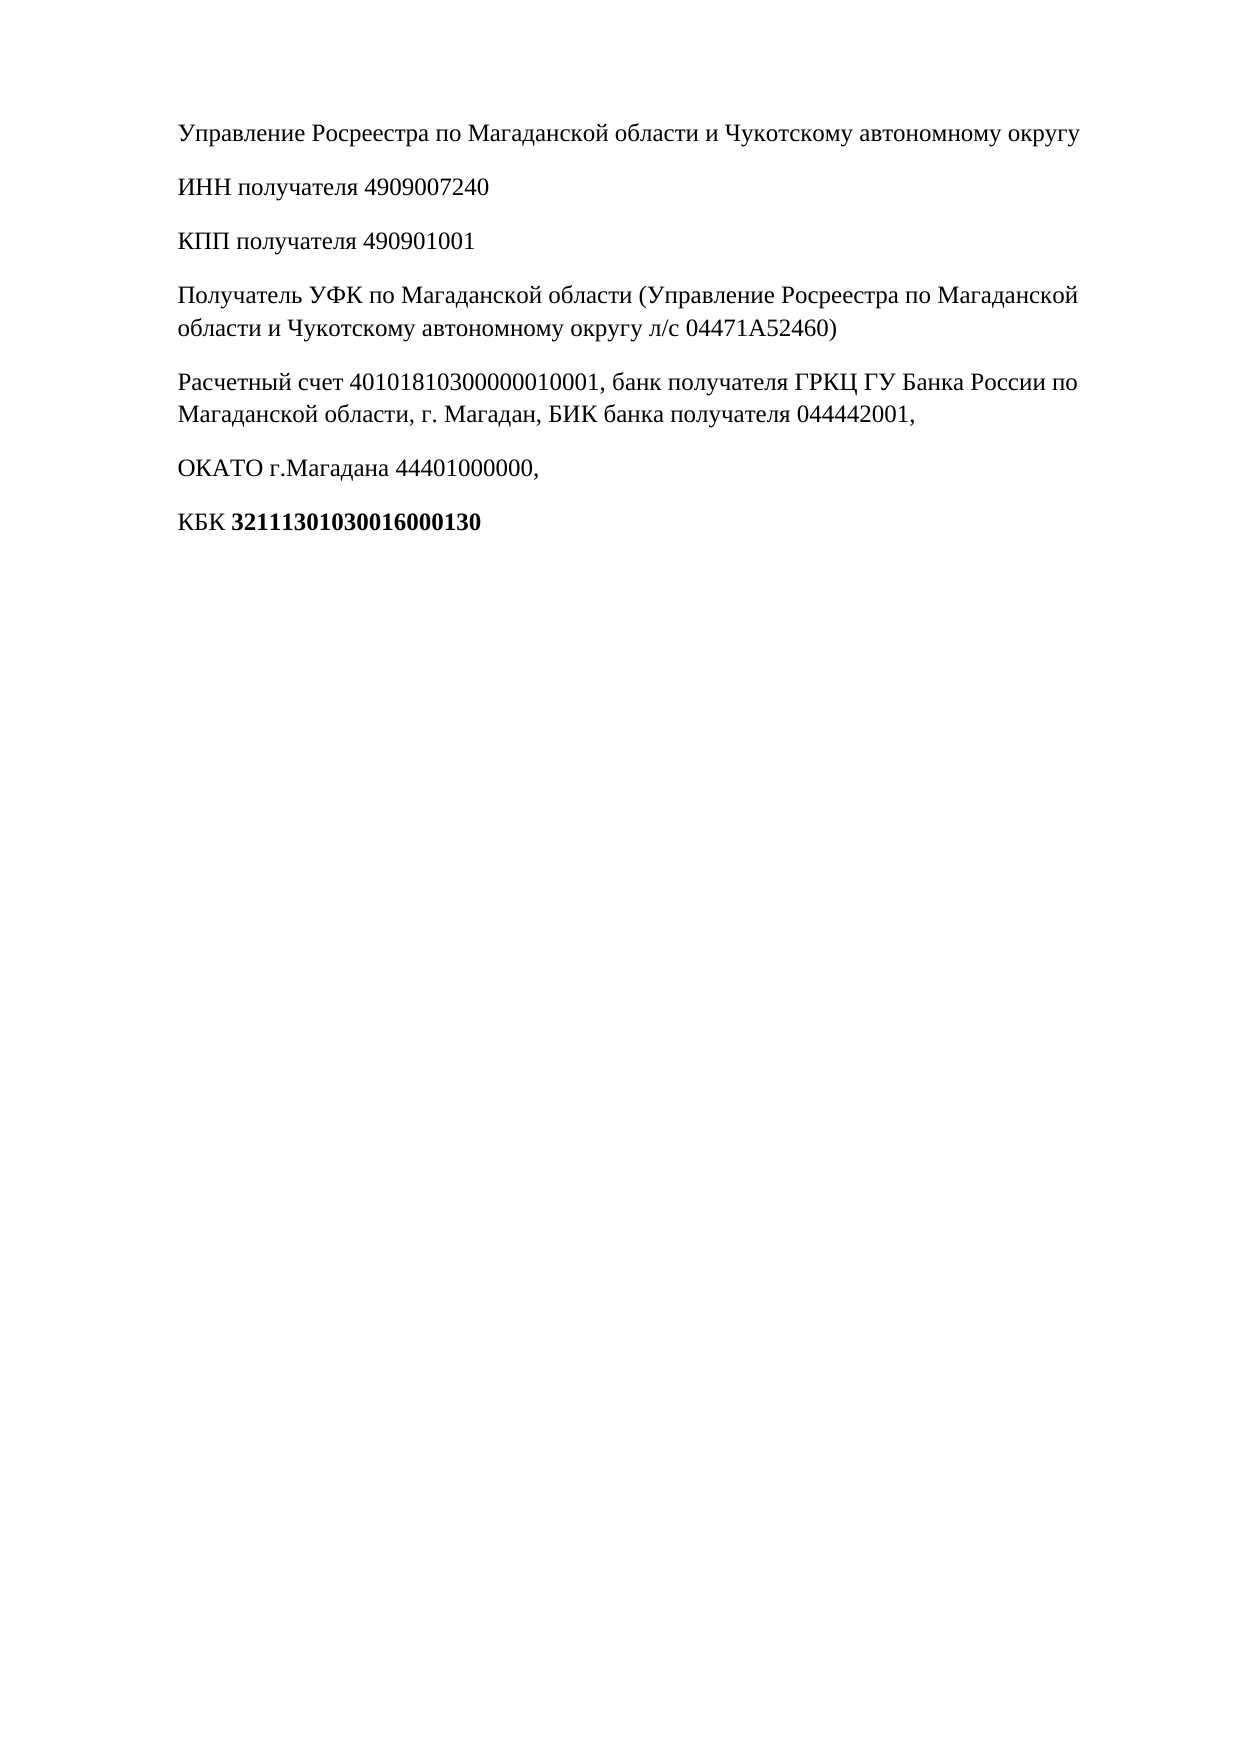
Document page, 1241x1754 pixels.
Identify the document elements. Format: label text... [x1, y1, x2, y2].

text ИНН получателя 4909007240 [177, 172, 1152, 201]
text Получатель УФК по Магаданской области (Управление Росреестра по Магаданской области и Чукотскому автономному округу л/с 04471А52460) [177, 280, 1152, 341]
text КБК 32111301030016000130 [177, 507, 1152, 536]
text КПП получателя 490901001 [177, 226, 1152, 254]
text Управление Росреестра по Магаданской области и Чукотскому автономному округу [177, 118, 1152, 147]
text Расчетный счет 40101810300000010001, банк получателя ГРКЦ ГУ Банка России по Магаданской области, г. Магадан, БИК банка получателя 044442001, [177, 367, 1152, 428]
text ОКАТО г.Магадана 44401000000, [177, 453, 1152, 482]
